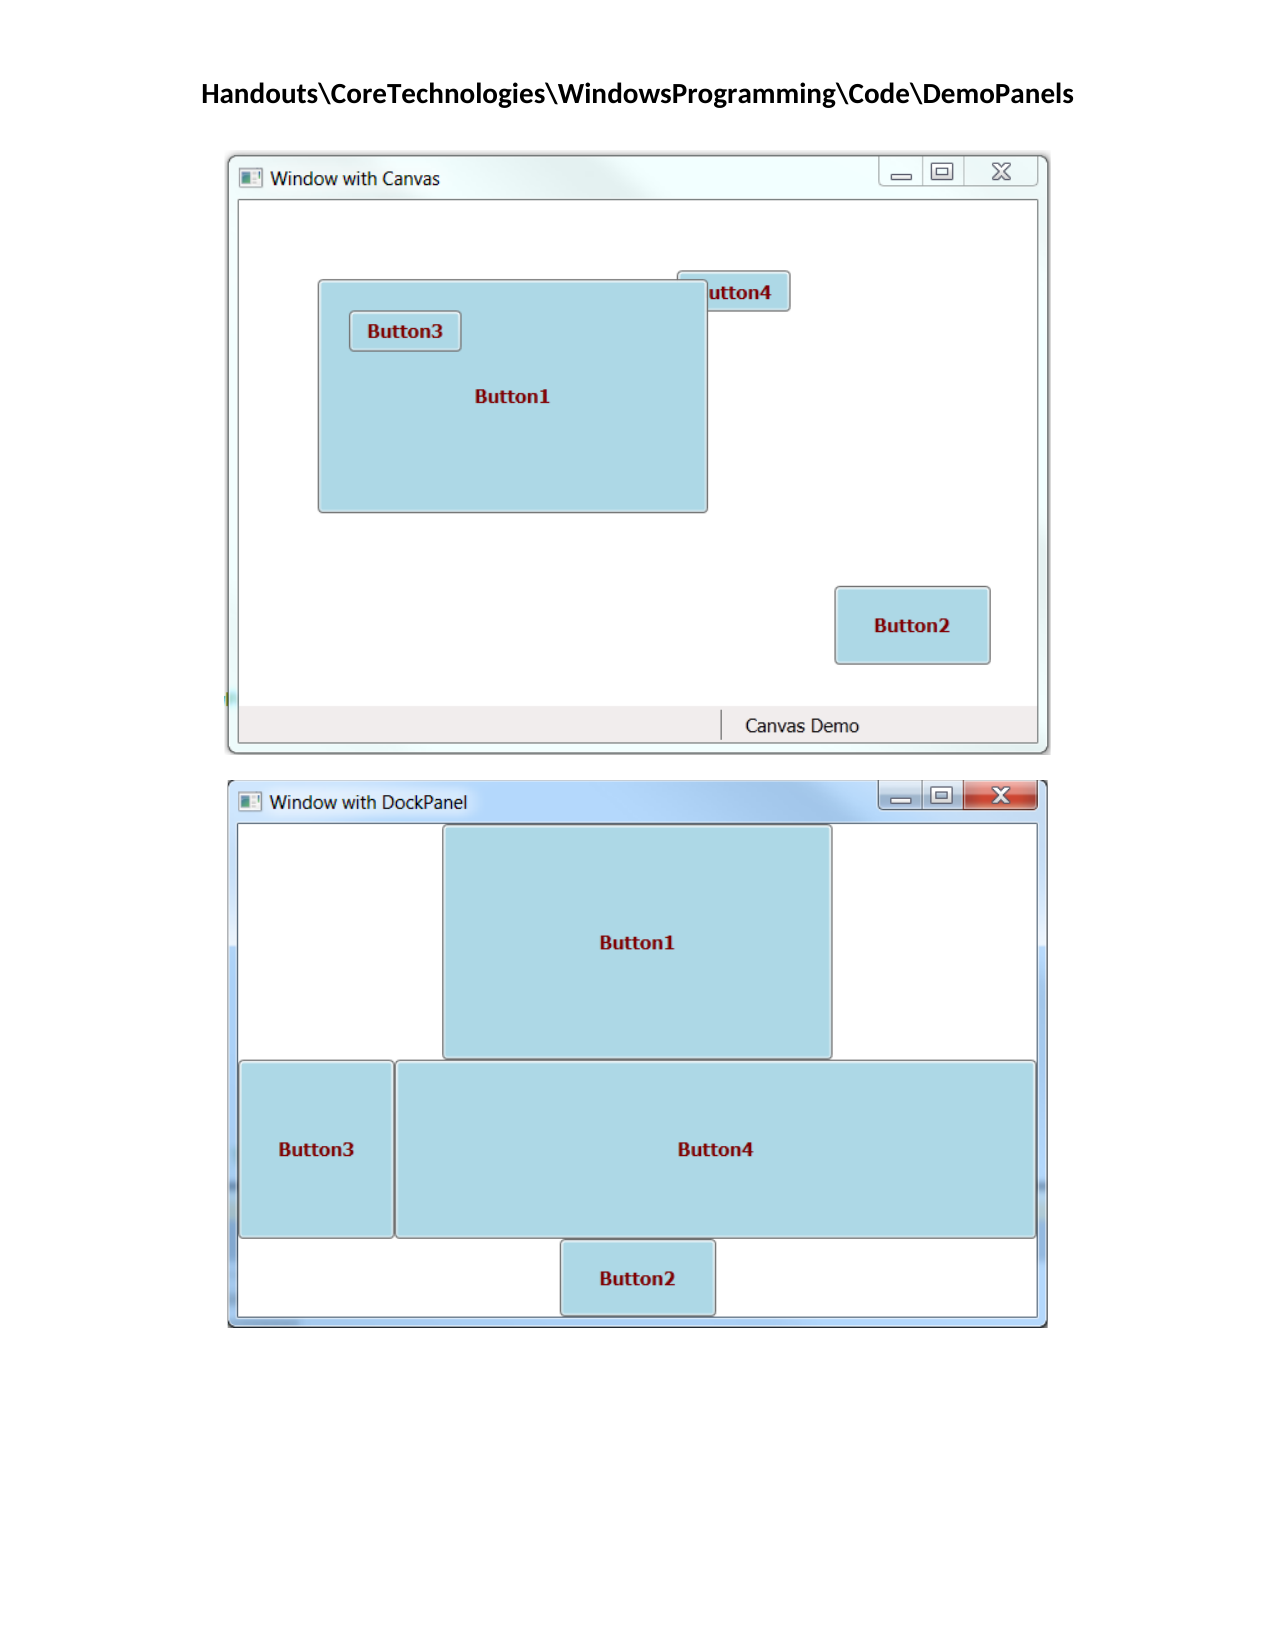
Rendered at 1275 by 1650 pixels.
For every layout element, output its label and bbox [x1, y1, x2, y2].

picture [227, 780, 1048, 1328]
picture [224, 150, 1051, 755]
